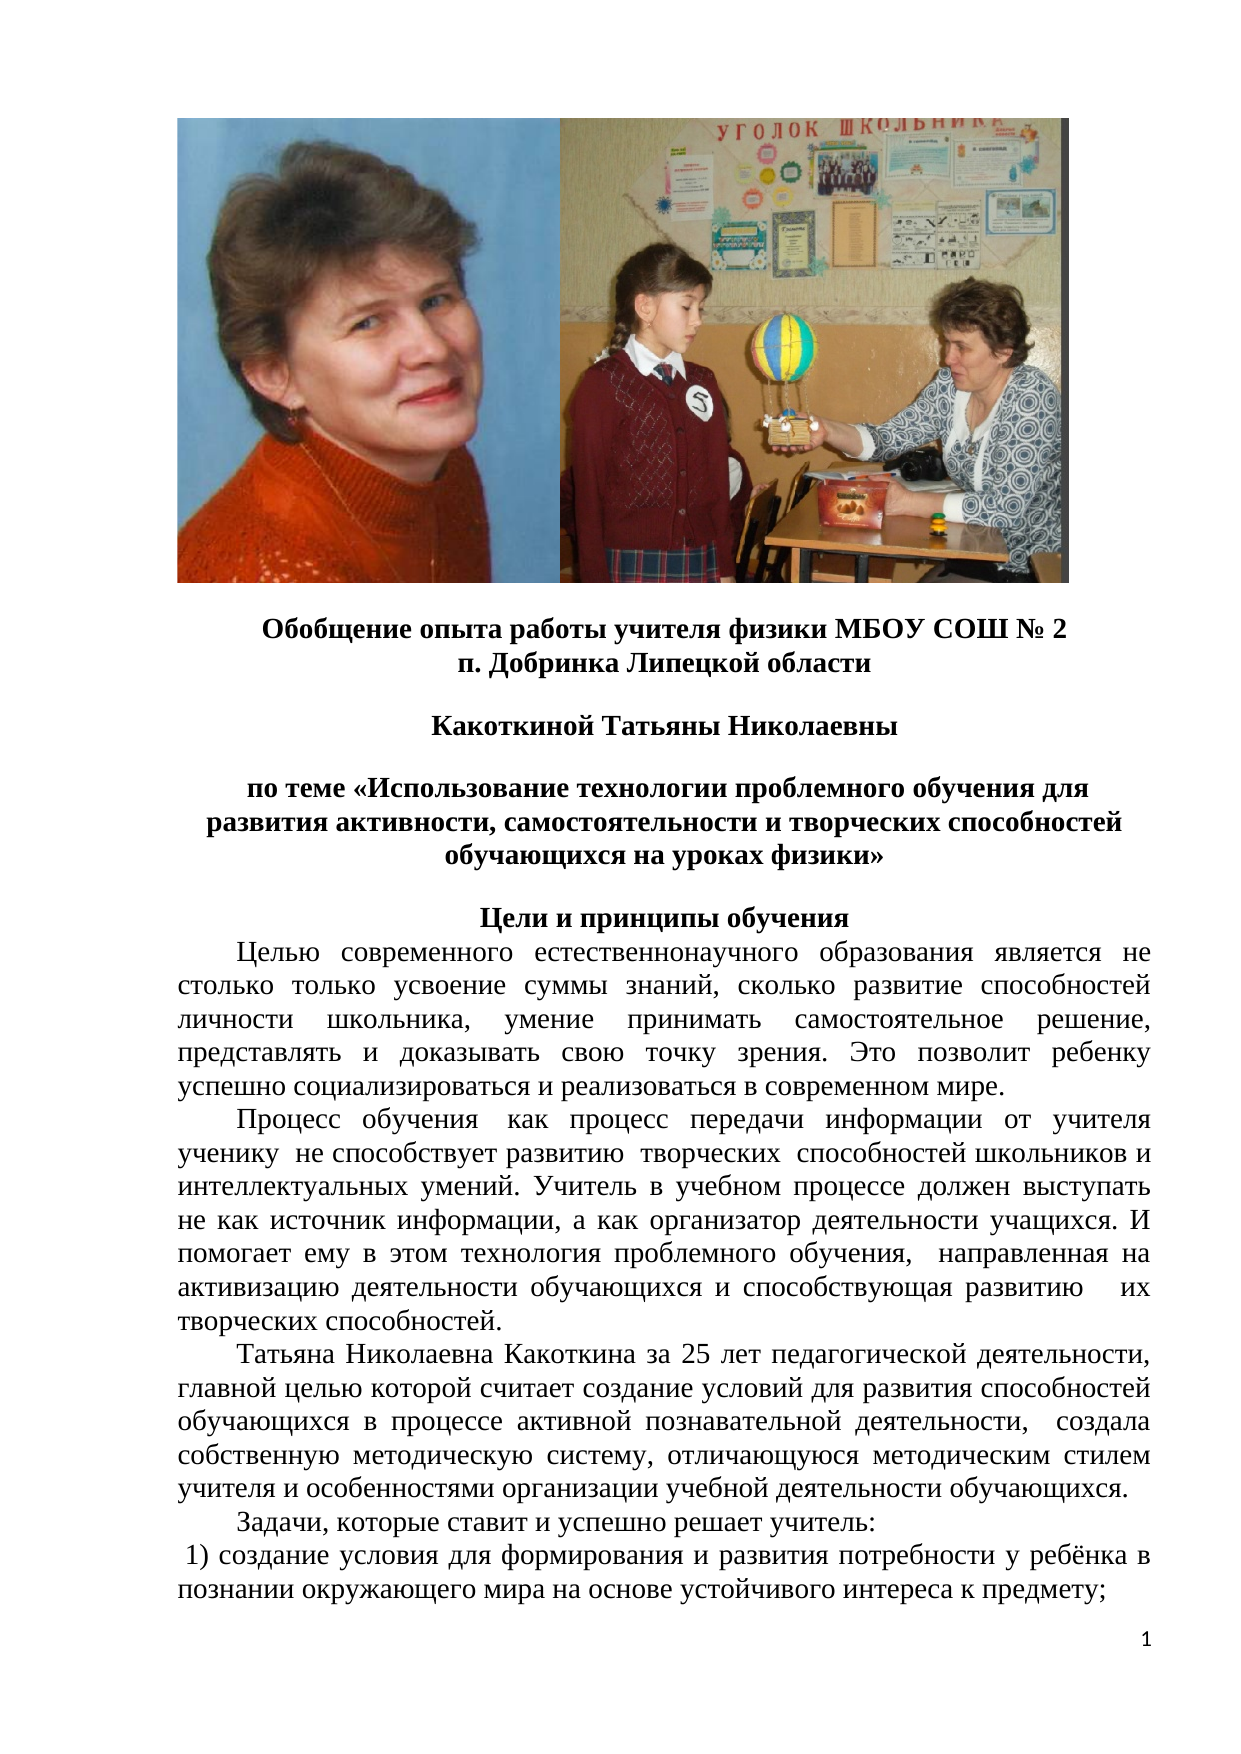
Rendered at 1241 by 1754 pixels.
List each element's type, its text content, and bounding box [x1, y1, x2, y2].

text Целью современного естественнонаучного образования является не столько только усвоение суммы знаний, сколько развитие способностей личности школьника, умение принимать самостоятельное решение, представлять и доказывать свою точку зрения. Это позволит ребенку успешно социализироваться и реализоваться в современном мире. [177, 934, 1152, 1101]
text по теме «Использование технологии проблемного обучения для развития активности, самостоятельности и творческих способностей обучающихся на уроках физики» [177, 770, 1152, 871]
text Задачи, которые ставит и успешно решает учитель: [177, 1504, 1152, 1537]
text Обобщение опыта работы учителя физики МБОУ СОШ № 2 п. Добринка Липецкой области [177, 611, 1152, 678]
picture [177, 118, 1069, 583]
text 1) создание условия для формирования и развития потребности у ребёнка в познании окружающего мира на основе устойчивого интереса к предмету; [177, 1537, 1152, 1604]
text Процесс обучения как процесс передачи информации от учителя ученику не способствует развитию творческих способностей школьников и интеллектуальных умений. Учитель в учебном процессе должен выступать не как источник информации, а как организатор деятельности учащихся. И помогает ему в этом технология проблемного обучения, направленная на активизацию деятельности обучающихся и способствующая развитию их творческих способностей. [177, 1101, 1152, 1336]
text Какоткиной Татьяны Николаевны [177, 708, 1152, 741]
text Татьяна Николаевна Какоткина за 25 лет педагогической деятельности, главной целью которой считает создание условий для развития способностей обучающихся в процессе активной познавательной деятельности, создала собственную методическую систему, отличающуюся методическим стилем учителя и особенностями организации учебной деятельности обучающихся. [177, 1336, 1152, 1504]
text Цели и принципы обучения [177, 900, 1152, 934]
